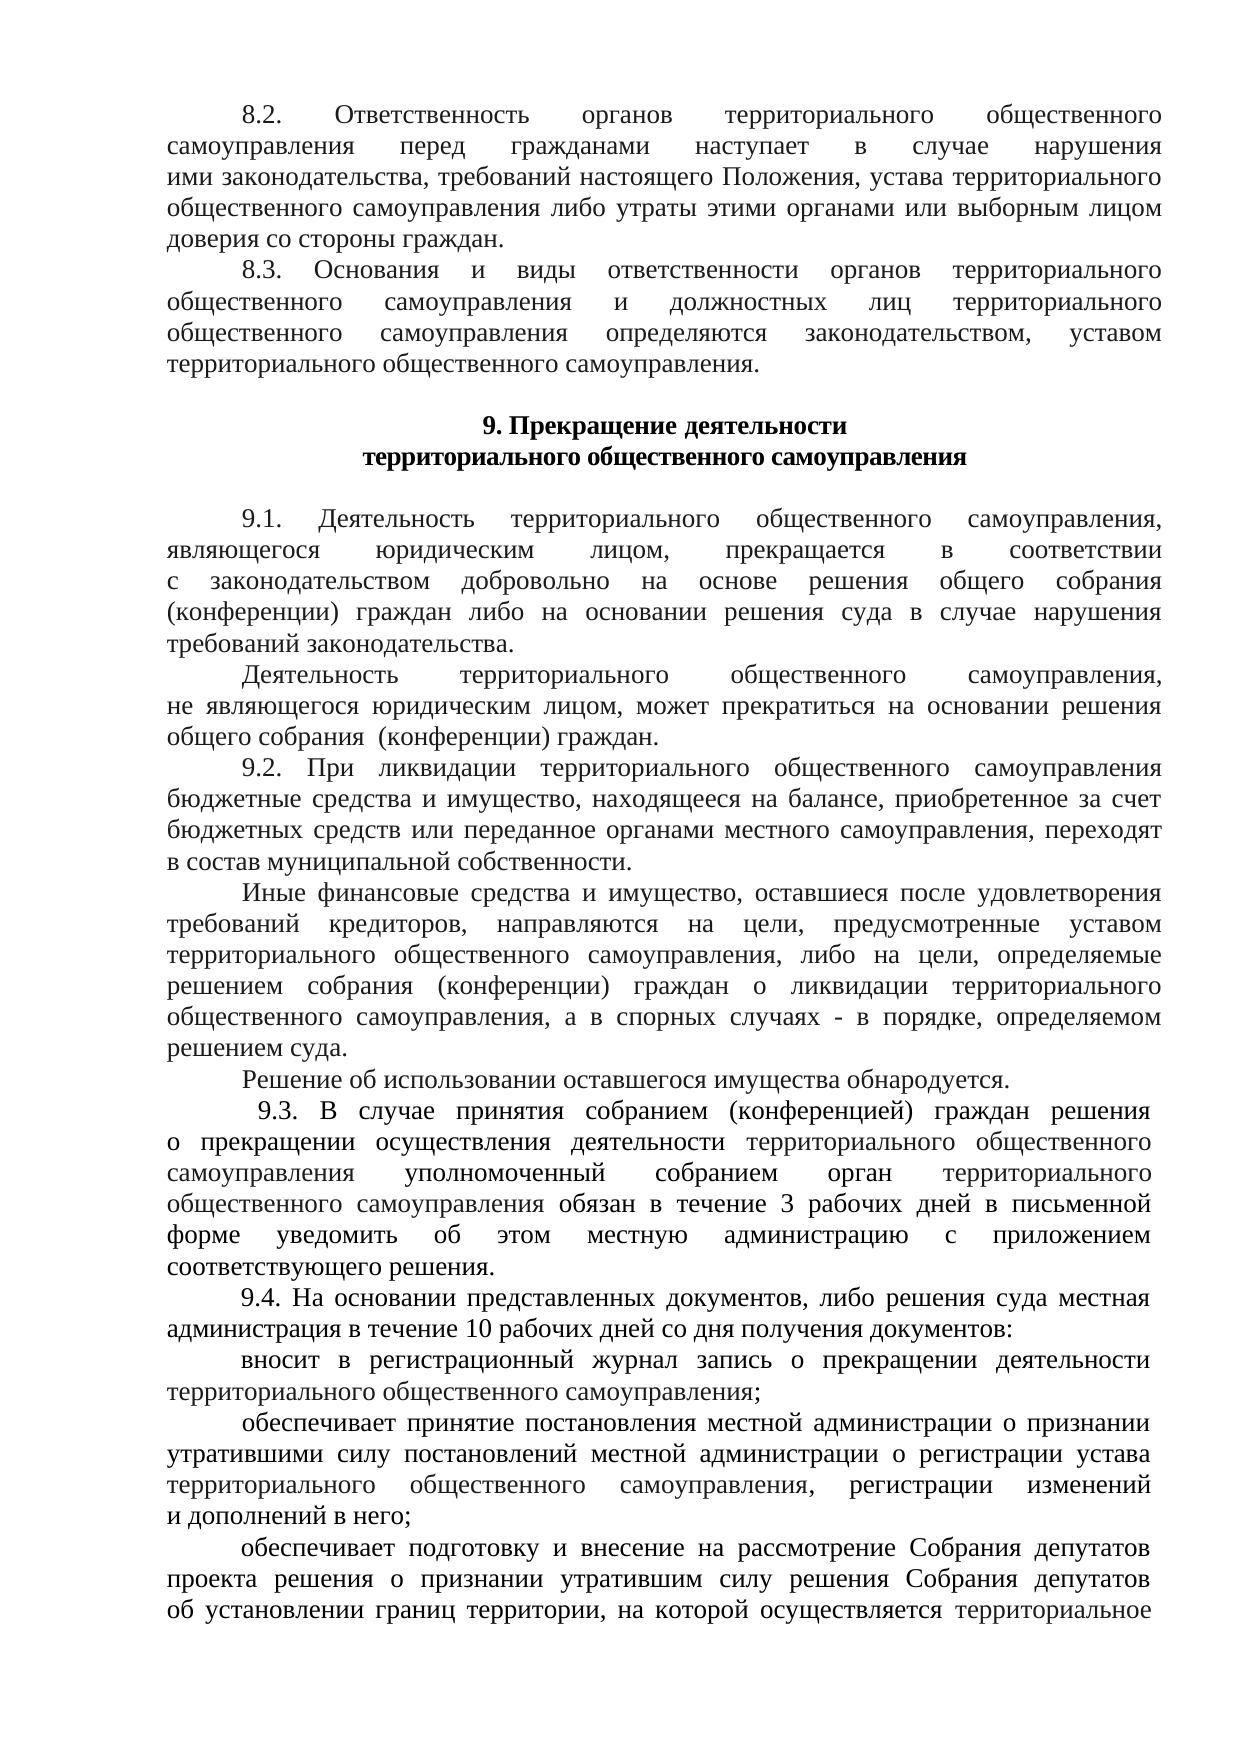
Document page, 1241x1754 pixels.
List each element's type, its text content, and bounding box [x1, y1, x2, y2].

text Иные финансовые средства и имущество, оставшиеся после удовлетворения требований кредиторов, направляются на цели, предусмотренные уставом территориального общественного самоуправления, либо на цели, определяемые решением собрания (конференции) граждан о ликвидации территориального общественного самоуправления, а в спорных случаях - в порядке, определяемом решением суда. [167, 876, 1163, 1063]
list 9.4. На основании представленных документов, либо решения суда местная администрация в течение 10 рабочих дней со дня получения документов: [167, 1281, 1152, 1343]
subtitle 9. Прекращение деятельности [167, 409, 1163, 441]
text Деятельность территориального общественного самоуправления, не являющегося юридическим лицом, может прекратиться на основании решения общего собрания (конференции) граждан. [167, 658, 1163, 751]
text 9.2. При ликвидации территориального общественного самоуправления бюджетные средства и имущество, находящееся на балансе, приобретенное за счет бюджетных средств или переданное органами местного самоуправления, переходят в состав муниципальной собственности. [167, 751, 1163, 876]
list вносит в регистрационный журнал запись о прекращении деятельности территориального общественного самоуправления; [167, 1343, 1152, 1406]
text 8.2. Ответственность органов территориального общественного самоуправления перед гражданами наступает в случае нарушения ими законодательства, требований настоящего Положения, устава территориального общественного самоуправления либо утраты этими органами или выборным лицом доверия со стороны граждан. [167, 98, 1163, 254]
text 8.3. Основания и виды ответственности органов территориального общественного самоуправления и должностных лиц территориального общественного самоуправления определяются законодательством, уставом территориального общественного самоуправления. [167, 254, 1163, 378]
text 9.3. В случае принятия собранием (конференцией) граждан решения о прекращении осуществления деятельности территориального общественного самоуправления уполномоченный собранием орган территориального общественного самоуправления обязан в течение 3 рабочих дней в письменной форме уведомить об этом местную администрацию с приложением соответствующего решения. [167, 1094, 1152, 1281]
list обеспечивает принятие постановления местной администрации о признании утратившими силу постановлений местной администрации о регистрации устава территориального общественного самоуправления, регистрации изменений и дополнений в него; [167, 1406, 1152, 1531]
subtitle территориального общественного самоуправления [167, 441, 1163, 472]
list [167, 1531, 1152, 1624]
text Решение об использовании оставшегося имущества обнародуется. [167, 1063, 1163, 1094]
text 9.1. Деятельность территориального общественного самоуправления, являющегося юридическим лицом, прекращается в соответствии с законодательством добровольно на основе решения общего собрания (конференции) граждан либо на основании решения суда в случае нарушения требований законодательства. [167, 502, 1163, 658]
